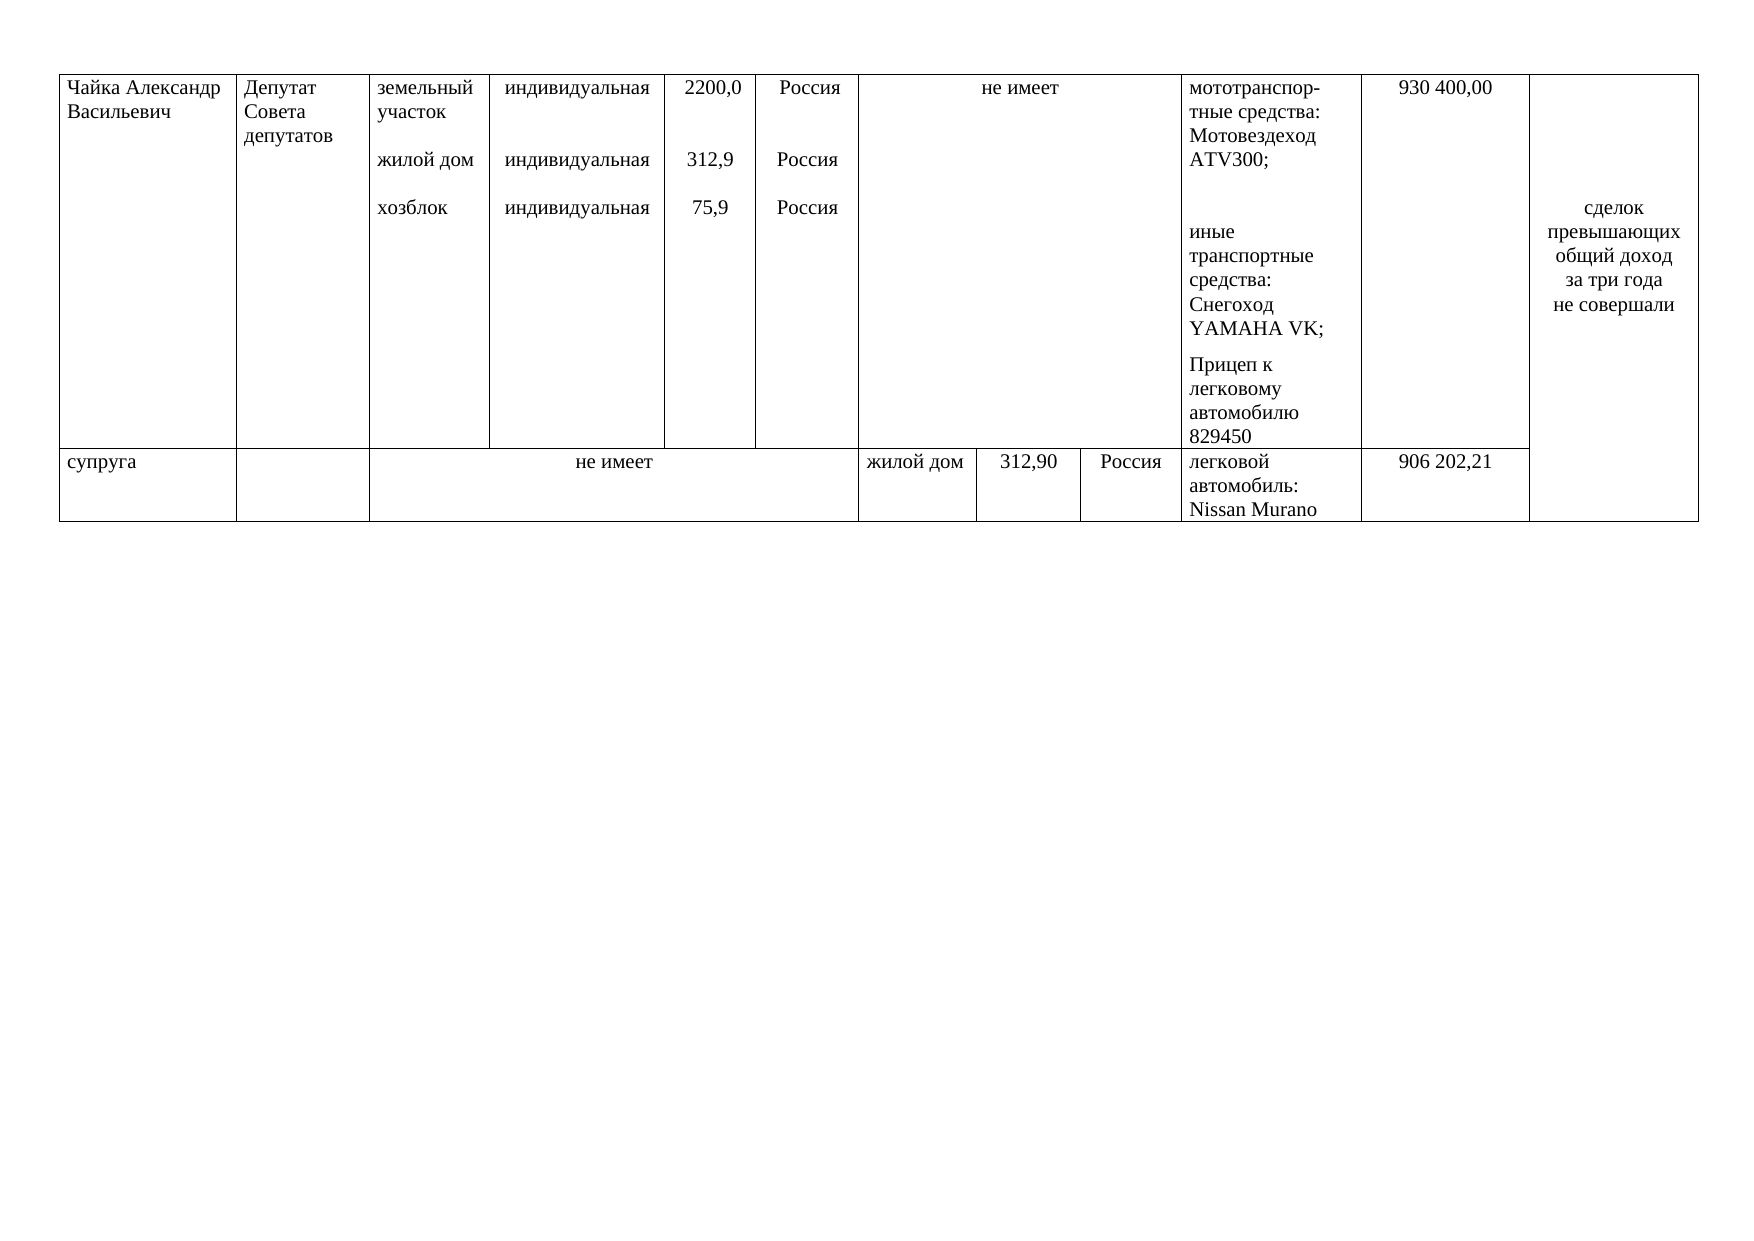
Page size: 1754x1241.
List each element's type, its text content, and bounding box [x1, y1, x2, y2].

table_cell 930 400,00 [1362, 75, 1529, 448]
table_cell супруга [60, 449, 236, 521]
table_cell не имеет [370, 449, 858, 521]
table_cell 906 202,21 [1362, 449, 1529, 521]
table_cell Россия [1081, 449, 1181, 521]
table_cell индивидуальная индивидуальная индивидуальная [490, 75, 664, 448]
table_cell 312,90 [977, 449, 1080, 521]
table_cell жилой дом [859, 449, 976, 521]
table_cell не имеет [859, 75, 1181, 448]
table_cell [237, 449, 369, 521]
table_cell мототранспор-тные средства: Мотовездеход ATV300; иные транспортные средства: Снегоход YAMAHA VK; Прицеп к легковому автомобилю 829450 [1182, 75, 1361, 448]
table_cell легковой автомобиль: Nissan Murano [1182, 449, 1361, 521]
table_cell 2200,0 312,9 75,9 [665, 75, 755, 448]
table_cell сделок превышающих общий доход за три года не совершали [1530, 75, 1698, 521]
table_cell земельный участок жилой дом хозблок [370, 75, 489, 448]
table_cell Россия Россия Россия [756, 75, 858, 448]
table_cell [237, 75, 369, 448]
table_cell Чайка Александр Васильевич [60, 75, 236, 448]
